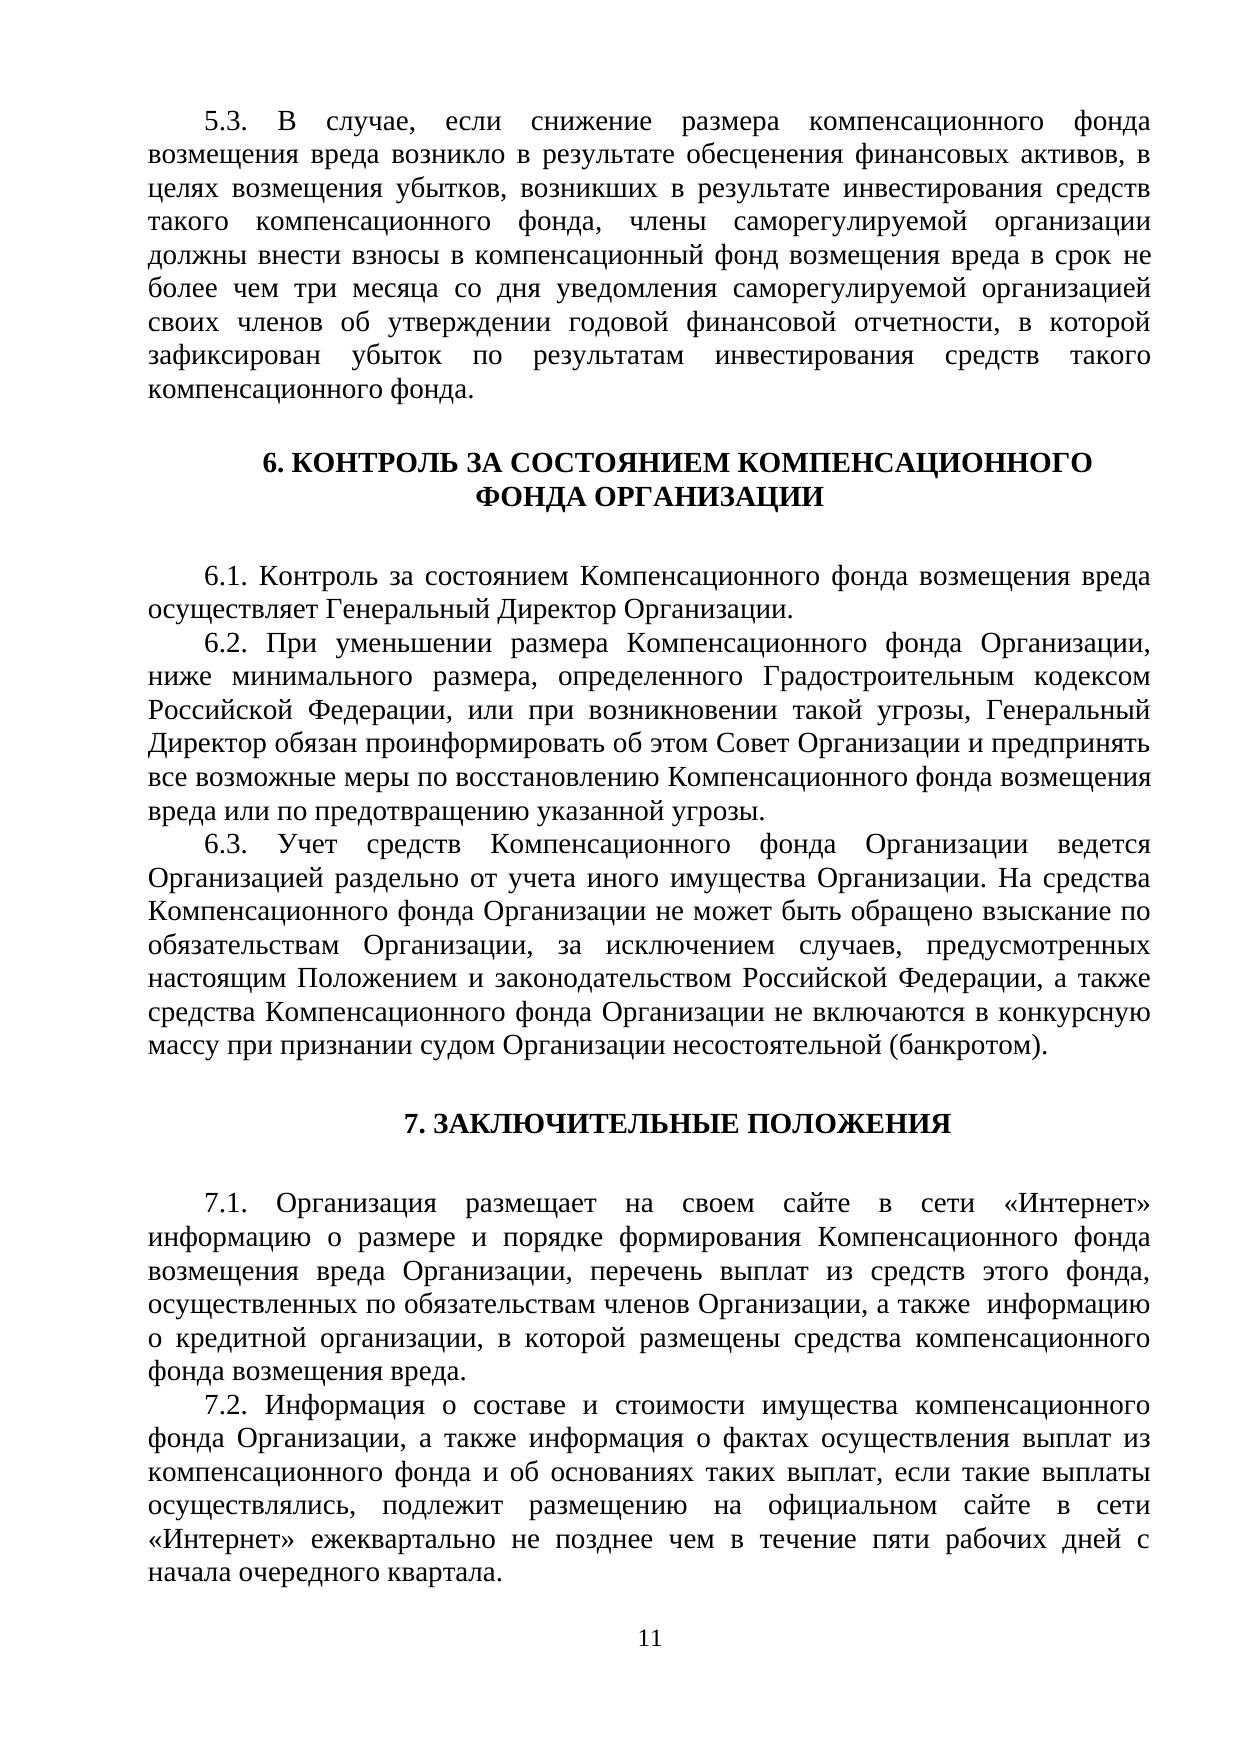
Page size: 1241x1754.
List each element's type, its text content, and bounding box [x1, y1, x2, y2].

text 6.2. При уменьшении размера Компенсационного фонда Организации, ниже минимального размера, определенного Градостроительным кодексом Российской Федерации, или при возникновении такой угрозы, Генеральный Директор обязан проинформировать об этом Совет Организации и предпринять все возможные меры по восстановлению Компенсационного фонда возмещения вреда или по предотвращению указанной угрозы. [148, 625, 1152, 826]
text 7.1. Организация размещает на своем сайте в сети «Интернет» информацию о размере и порядке формирования Компенсационного фонда возмещения вреда Организации, перечень выплат из средств этого фонда, осуществленных по обязательствам членов Организации, а также информацию о кредитной организации, в которой размещены средства компенсационного фонда возмещения вреда. [148, 1186, 1152, 1387]
text 7.2. Информация о составе и стоимости имущества компенсационного фонда Организации, а также информация о фактах осуществления выплат из компенсационного фонда и об основаниях таких выплат, если такие выплаты осуществлялись, подлежит размещению на официальном сайте в сети «Интернет» ежеквартально не позднее чем в течение пяти рабочих дней с начала очередного квартала. [148, 1387, 1152, 1588]
text 7. ЗАКЛЮЧИТЕЛЬНЫЕ ПОЛОЖЕНИЯ [148, 1106, 1152, 1140]
text 5.3. В случае, если снижение размера компенсационного фонда возмещения вреда возникло в результате обесценения финансовых активов, в целях возмещения убытков, возникших в результате инвестирования средств такого компенсационного фонда, члены саморегулируемой организации должны внести взносы в компенсационный фонд возмещения вреда в срок не более чем три месяца со дня уведомления саморегулируемой организацией своих членов об утверждении годовой финансовой отчетности, в которой зафиксирован убыток по результатам инвестирования средств такого компенсационного фонда. [148, 103, 1152, 404]
text 6.1. Контроль за состоянием Компенсационного фонда возмещения вреда осуществляет Генеральный Директор Организации. [148, 558, 1152, 625]
text 6.3. Учет средств Компенсационного фонда Организации ведется Организацией раздельно от учета иного имущества Организации. На средства Компенсационного фонда Организации не может быть обращено взыскание по обязательствам Организации, за исключением случаев, предусмотренных настоящим Положением и законодательством Российской Федерации, а также средства Компенсационного фонда Организации не включаются в конкурсную массу при признании судом Организации несостоятельной (банкротом). [148, 826, 1152, 1061]
text 6. КОНТРОЛЬ ЗА СОСТОЯНИЕМ КОМПЕНСАЦИОННОГО ФОНДА ОРГАНИЗАЦИИ [148, 445, 1152, 512]
